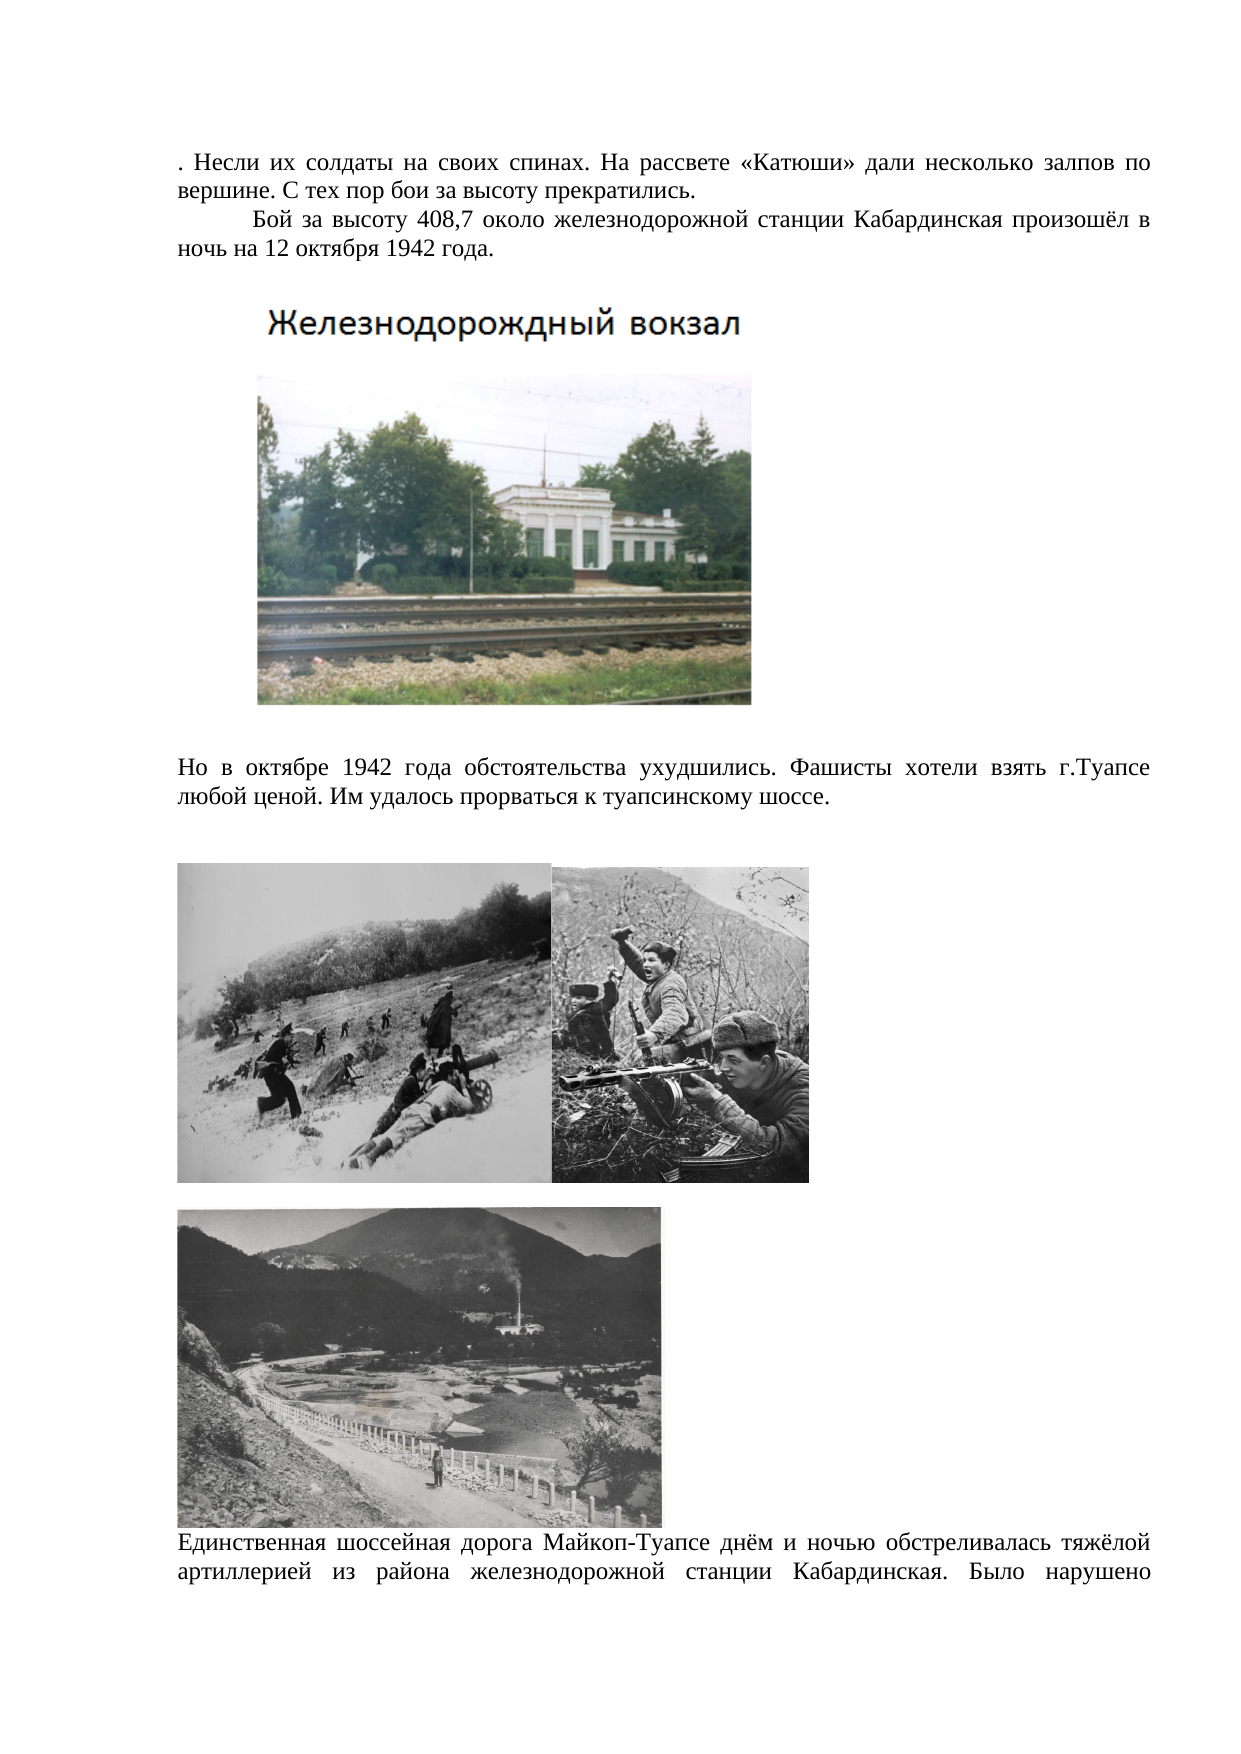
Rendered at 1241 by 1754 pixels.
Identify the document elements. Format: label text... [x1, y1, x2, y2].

picture [177, 863, 809, 1183]
picture [177, 261, 832, 753]
text . Несли их солдаты на своих спинах. На рассвете «Катюши» дали несколько залпов по вершине. С тех пор бои за высоту прекратились. [177, 147, 1152, 204]
picture [177, 1207, 666, 1528]
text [177, 1527, 1152, 1585]
text Но в октябре 1942 года обстоятельства ухудшились. Фашисты хотели взять г.Туапсе любой ценой. Им удалось прорваться к туапсинскому шоссе. [177, 752, 1152, 810]
text Бой за высоту 408,7 около железнодорожной станции Кабардинская произошёл в ночь на 12 октября 1942 года. [177, 204, 1152, 262]
